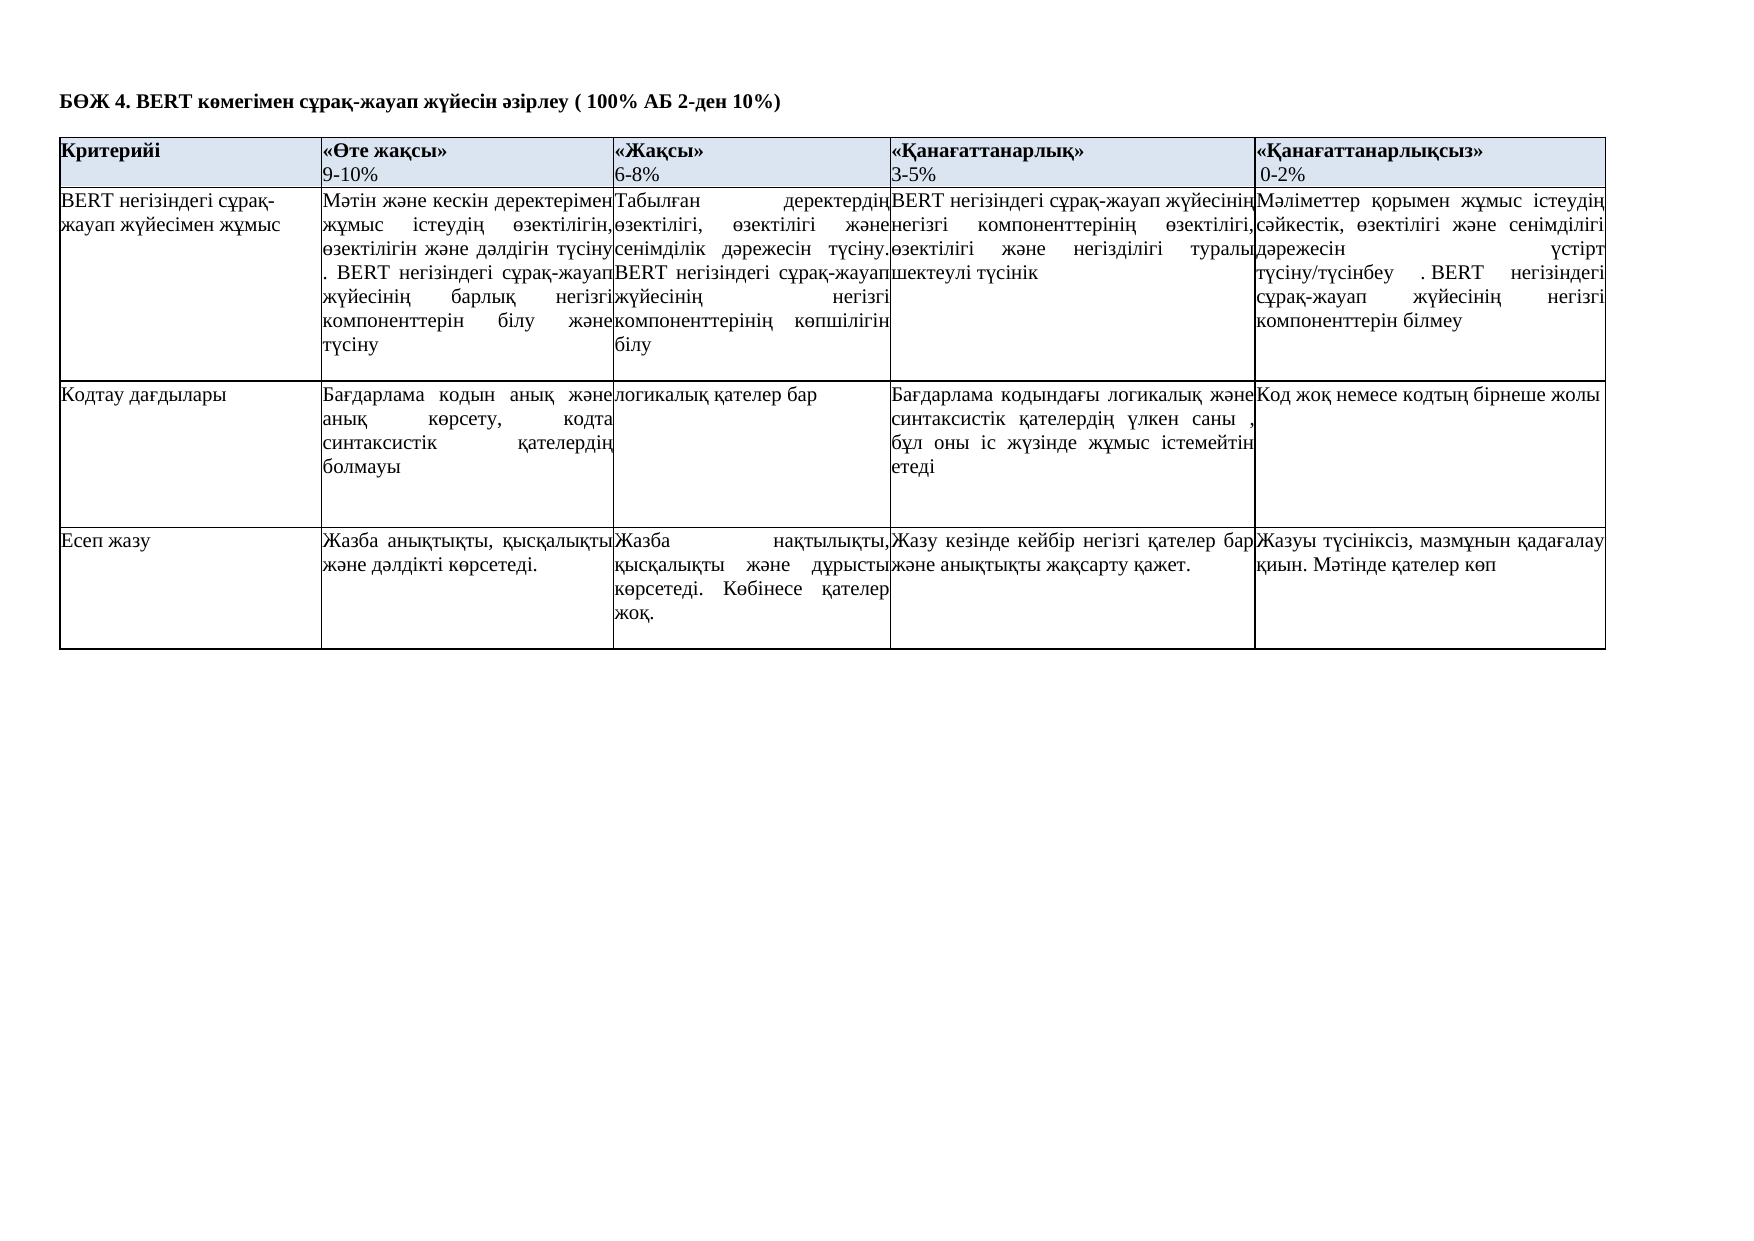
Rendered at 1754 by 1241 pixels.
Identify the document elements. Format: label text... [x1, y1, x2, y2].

table_cell Жазу кезінде кейбір негізгі қателер бар және анықтықты жақсарту қажет. [891, 528, 1254, 648]
table_cell Есеп жазу [61, 528, 321, 648]
table_cell Жазба анықтықты, қысқалықты және дәлдікті көрсетеді. [322, 528, 613, 648]
text БӨЖ 4. BERT көмегімен сұрақ-жауап жүйесін әзірлеу ( 100% АБ 2-ден 10%) [59, 88, 1606, 113]
table_header «Қанағаттанарлықсыз» 0-2% [1256, 138, 1605, 186]
table_cell BERT негізіндегі сұрақ-жауап жүйесімен жұмыс [61, 188, 321, 380]
table_cell Мәліметтер қорымен жұмыс істеудің сәйкестік, өзектілігі және сенімділігі дәрежесін үстірт түсіну/түсінбеу . BERT негізіндегі сұрақ-жауап жүйесінің негізгі компоненттерін білмеу [1256, 212, 1605, 380]
table_cell Кодтау дағдылары [61, 382, 321, 526]
table_cell Мәтін және кескін деректерімен жұмыс істеудің өзектілігін, өзектілігін және дәлдігін түсіну . BERT негізіндегі сұрақ-жауап жүйесінің барлық негізгі компоненттерін білу және түсіну [322, 231, 613, 317]
table_cell Жазба нақтылықты, қысқалықты және дұрысты көрсетеді. Көбінесе қателер жоқ. [614, 528, 890, 648]
table_cell Код жоқ немесе кодтың бірнеше жолы [1256, 382, 1605, 526]
table_header «Жақсы» 6-8% [614, 138, 890, 186]
table_cell BERT негізіндегі сұрақ-жауап жүйесінің негізгі компоненттерінің өзектілігі, өзектілігі және негізділігі туралы шектеулі түсінік [891, 260, 1254, 380]
table_header «Өте жақсы» 9-10% [322, 138, 613, 186]
table_cell Бағдарлама кодындағы логикалық және синтаксистік қателердің үлкен саны , бұл оны іс жүзінде жұмыс істемейтін етеді [891, 382, 1254, 526]
table_cell логикалық қателер бар [614, 382, 890, 526]
table_cell BERT негізіндегі сұрақ-жауап жүйесінің негізгі компоненттерінің өзектілігі, өзектілігі және негізділігі туралы шектеулі түсінік [891, 188, 1254, 212]
table_cell Табылған деректердің өзектілігі, өзектілігі және сенімділік дәрежесін түсіну. BERT негізіндегі сұрақ-жауап жүйесінің негізгі компоненттерінің көпшілігін білу [614, 236, 890, 308]
table_cell Табылған деректердің өзектілігі, өзектілігі және сенімділік дәрежесін түсіну. BERT негізіндегі сұрақ-жауап жүйесінің негізгі компоненттерінің көпшілігін білу [614, 332, 890, 380]
table_cell Мәтін және кескін деректерімен жұмыс істеудің өзектілігін, өзектілігін және дәлдігін түсіну . BERT негізіндегі сұрақ-жауап жүйесінің барлық негізгі компоненттерін білу және түсіну [322, 332, 613, 380]
table_header «Қанағаттанарлық» 3-5% [891, 138, 1254, 186]
table_header Критерийі [61, 138, 321, 186]
table_cell Бағдарлама кодын анық және анық көрсету, кодта синтаксистік қателердің болмауы [322, 382, 613, 526]
table_cell Жазуы түсініксіз, мазмұнын қадағалау қиын. Мәтінде қателер көп [1256, 528, 1605, 648]
